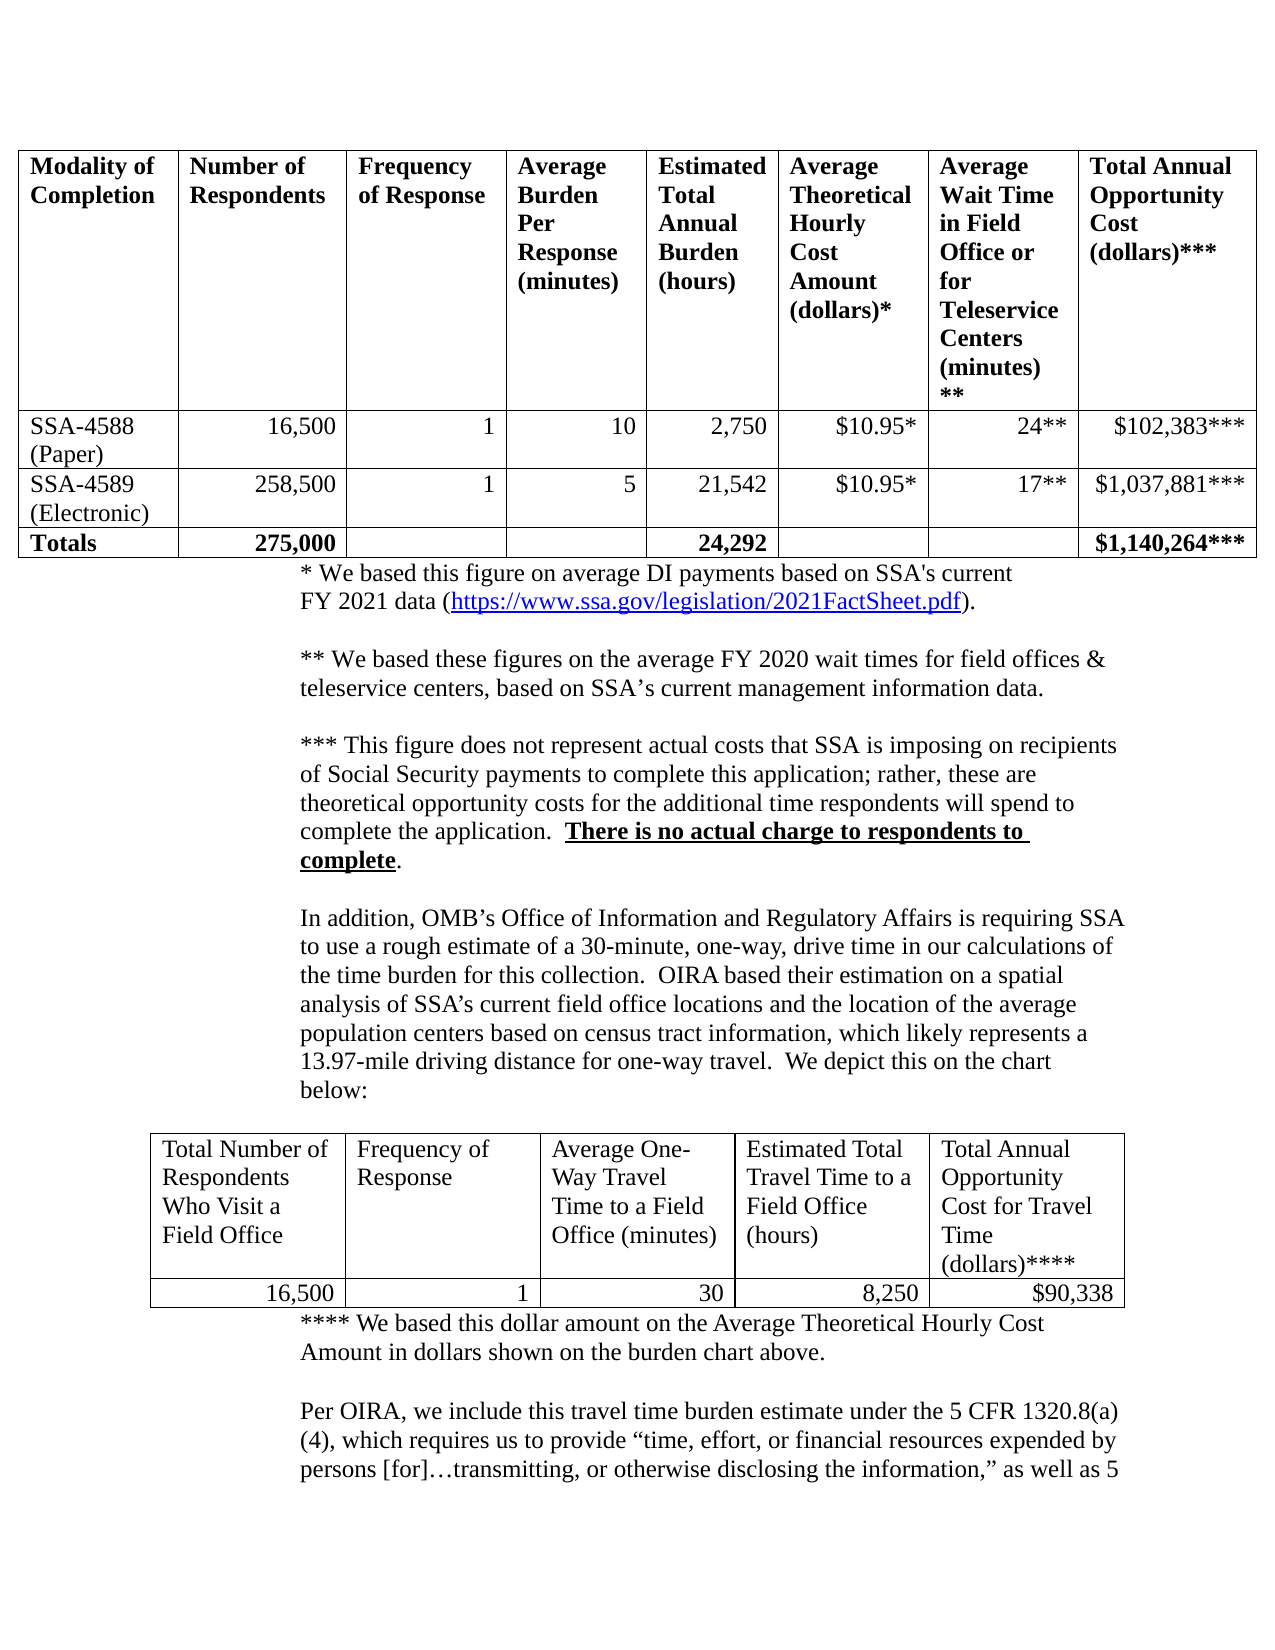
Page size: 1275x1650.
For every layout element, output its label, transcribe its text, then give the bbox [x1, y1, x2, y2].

table_cell 275,000 [179, 528, 346, 557]
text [300, 1396, 1125, 1483]
table_cell 10 [507, 411, 646, 468]
table_cell $10.95* [779, 411, 928, 468]
table_cell 30 [541, 1279, 734, 1307]
table_cell 2,750 [647, 411, 778, 468]
table_cell SSA-4588 (Paper) [19, 411, 178, 468]
table_header Total Number of Respondents Who Visit a Field Office [151, 1134, 345, 1277]
list FY 2021 data (https://www.ssa.gov/legislation/2021FactSheet.pdf). [300, 586, 1125, 615]
table_cell 8,250 [736, 1279, 929, 1307]
table_cell SSA-4589 (Electronic) [19, 469, 178, 527]
text **** We based this dollar amount on the Average Theoretical Hourly Cost Amount in dollars shown on the burden chart above. [300, 1308, 1125, 1366]
table_cell $1,037,881*** [1079, 469, 1256, 527]
text In addition, OMB’s Office of Information and Regulatory Affairs is requiring SSA to use a rough estimate of a 30-minute, one-way, drive time in our calculations of the time burden for this collection. OIRA based their estimation on a spatial analysis of SSA’s current field office locations and the location of the average population centers based on census tract information, which likely represents a 13.97-mile driving distance for one-way travel. We depict this on the chart below: [300, 903, 1125, 1104]
table_cell 16,500 [151, 1279, 345, 1307]
table_header Frequency of Response [346, 1134, 540, 1277]
table_cell 1 [347, 469, 506, 527]
list * We based this figure on average DI payments based on SSA's current [300, 558, 1125, 586]
table_cell [347, 528, 506, 557]
table_cell [507, 528, 646, 557]
table_header Average Wait Time in Field Office or for Teleservice Centers (minutes) ** [929, 151, 1078, 410]
table_cell 21,542 [647, 469, 778, 527]
table_header Average Theoretical Hourly Cost Amount (dollars)* [779, 151, 928, 410]
table_header Average One-Way Travel Time to a Field Office (minutes) [541, 1134, 734, 1277]
table_header Frequency of Response [347, 151, 506, 410]
table_cell 24,292 [647, 528, 778, 557]
table_header Estimated Total Travel Time to a Field Office (hours) [736, 1134, 929, 1277]
table_cell 1 [347, 411, 506, 468]
table_header Total Annual Opportunity Cost for Travel Time (dollars)**** [930, 1134, 1124, 1277]
table_cell 5 [507, 469, 646, 527]
table_cell $10.95* [779, 469, 928, 527]
table_cell [779, 528, 928, 557]
table_cell 258,500 [179, 469, 346, 527]
table_header Average Burden Per Response (minutes) [507, 151, 646, 410]
table_cell $1,140,264*** [1079, 528, 1256, 557]
table_cell 16,500 [179, 411, 346, 468]
list *** This figure does not represent actual costs that SSA is imposing on recipients of Social Security payments to complete this application; rather, these are theoretical opportunity costs for the additional time respondents will spend to complete the application. There is no actual charge to respondents to complete. [300, 730, 1125, 874]
table_header Number of Respondents [179, 151, 346, 410]
table_cell Totals [19, 528, 178, 557]
table_cell 1 [346, 1279, 540, 1307]
table_cell [929, 528, 1078, 557]
table_cell 17** [929, 469, 1078, 527]
table_cell 24** [929, 411, 1078, 468]
table_header Modality of Completion [19, 151, 178, 410]
table_header Total Annual Opportunity Cost (dollars)*** [1079, 151, 1256, 410]
list ** We based these figures on the average FY 2020 wait times for field offices & teleservice centers, based on SSA’s current management information data. [300, 644, 1125, 701]
table_cell $90,338 [930, 1279, 1124, 1307]
table_cell $102,383*** [1079, 411, 1256, 468]
table_header Estimated Total Annual Burden (hours) [647, 151, 778, 410]
